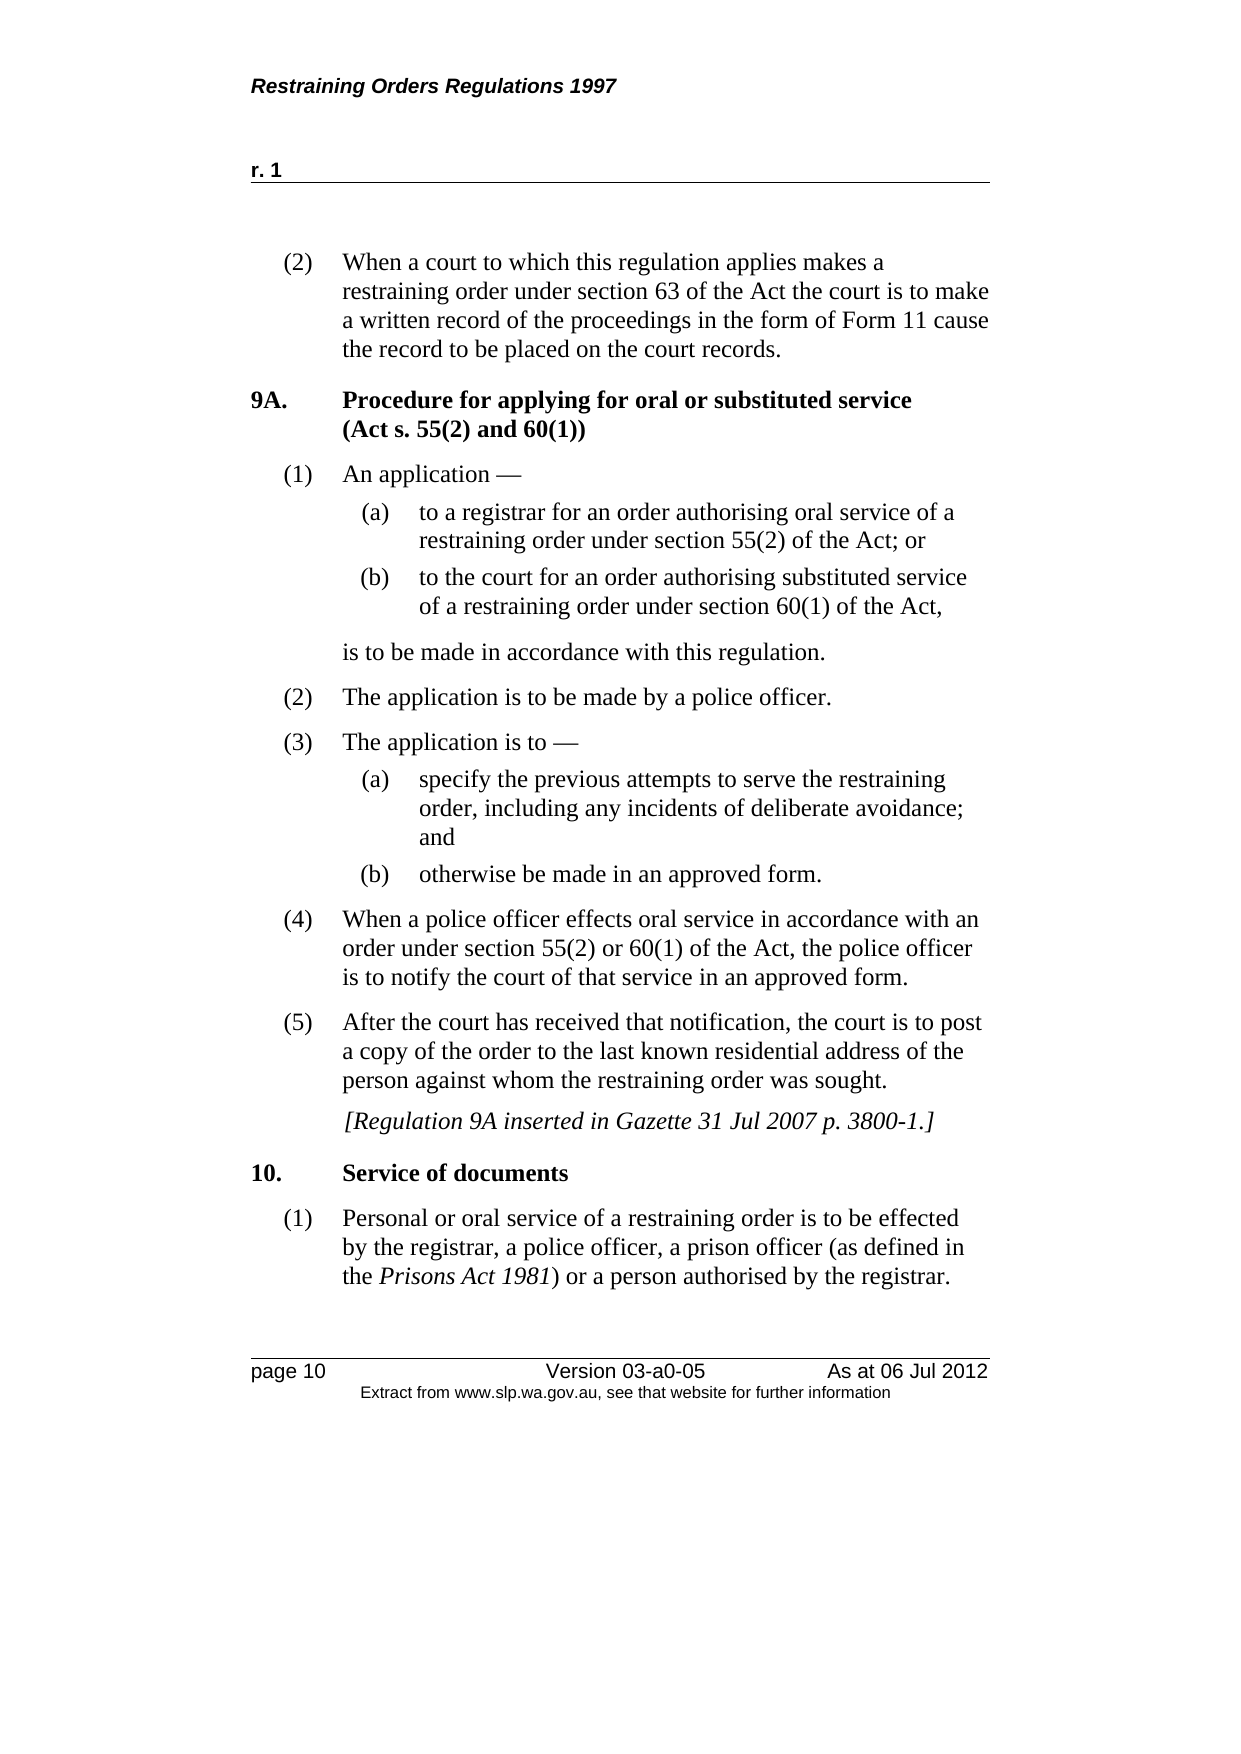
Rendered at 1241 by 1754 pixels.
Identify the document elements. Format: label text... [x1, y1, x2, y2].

text (4) When a police officer effects oral service in accordance with an order under section 55(2) or 60(1) of the Act, the police officer is to notify the court of that service in an approved form. [251, 904, 990, 991]
text (a) specify the previous attempts to serve the restraining order, including any incidents of deliberate avoidance; and [251, 764, 990, 851]
text (a) to a registrar for an order authorising oral service of a restraining order under section 55(2) of the Act; or [251, 497, 990, 554]
text (b) otherwise be made in an approved form. [251, 859, 990, 888]
text (2) When a court to which this regulation applies makes a restraining order under section 63 of the Act the court is to make a written record of the proceedings in the form of Form 11 cause the record to be placed on the court records. [251, 247, 990, 362]
subtitle 10. Service of documents [251, 1158, 990, 1187]
subtitle 9A. Procedure for applying for oral or substituted service (Act s. 55(2) and 60(1)) [251, 385, 990, 443]
text (1) An application — [251, 459, 990, 488]
text (1) Personal or oral service of a restraining order is to be effected by the registrar, a police officer, a prison officer (as defined in the Prisons Act 1981) or a person authorised by the registrar. [251, 1203, 990, 1289]
text (2) The application is to be made by a police officer. [251, 682, 990, 711]
text (b) to the court for an order authorising substituted service of a restraining order under section 60(1) of the Act, [251, 562, 990, 620]
text (3) The application is to — [251, 727, 990, 756]
text (5) After the court has received that notification, the court is to post a copy of the order to the last known residential address of the person against whom the restraining order was sought. [251, 1007, 990, 1094]
text is to be made in accordance with this regulation. [251, 637, 990, 665]
text [Regulation 9A inserted in Gazette 31 Jul 2007 p. 3800-1.] [251, 1106, 990, 1135]
